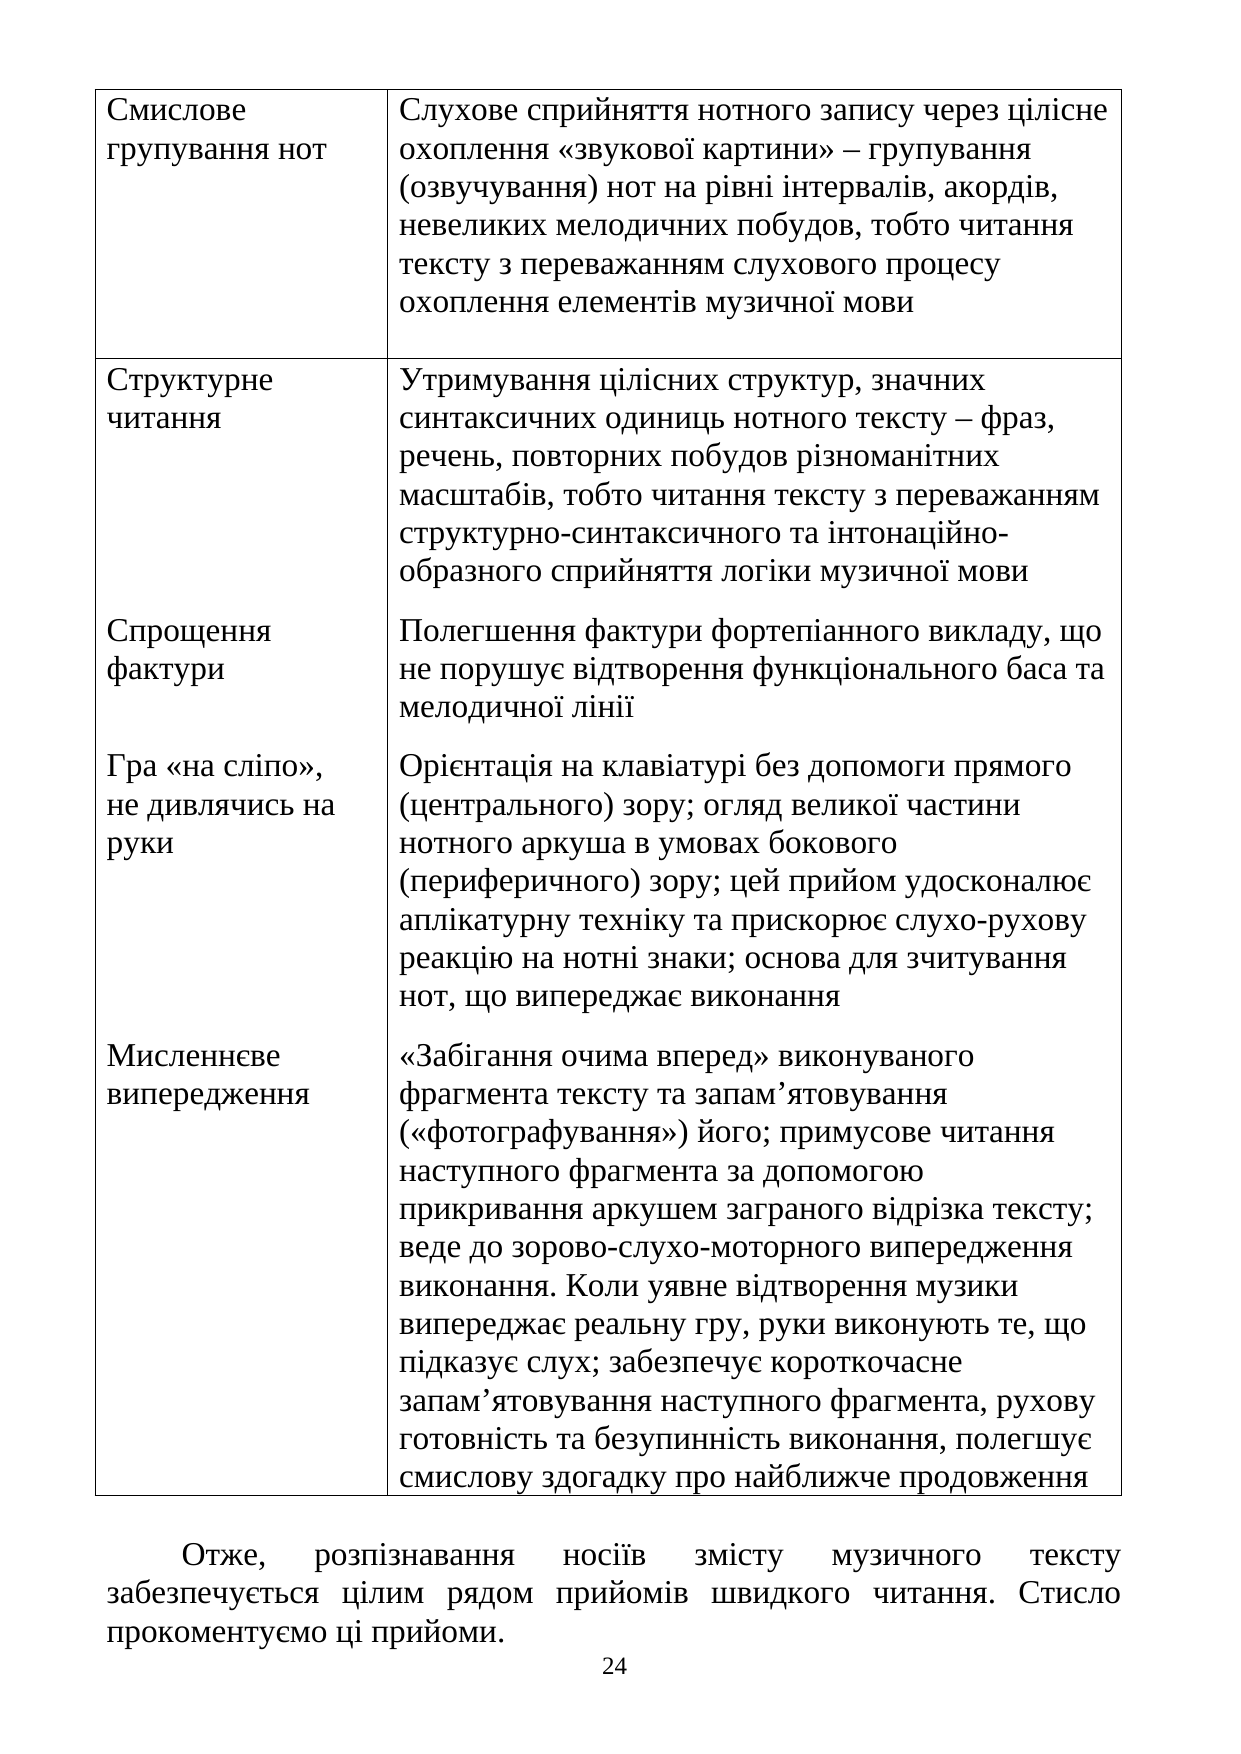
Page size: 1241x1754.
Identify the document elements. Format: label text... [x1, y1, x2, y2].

table_cell Попереднє прочитання очима Відносне читання Узагальнене читання Смислове групування нот [96, 90, 387, 358]
table_cell Утримування цілісних структур, значних синтаксичних одиниць нотного тексту – фраз, речень, повторних побудов різноманітних масштабів, тобто читання тексту з переважанням структурно-синтаксичного та інтонаційно-образного сприйняття логіки музичної мови Полегшення фактури фортепіанного викладу, що не порушує відтворення функціонального баса та мелодичної лінії Орієнтація на клавіатурі без допомоги прямого (центрального) зору; огляд великої частини нотного аркуша в умовах бокового (периферичного) зору; цей прийом удосконалює аплікатурну техніку та прискорює слухо-рухову реакцію на нотні знаки; основа для зчитування нот, що випереджає виконання «Забігання очима вперед» виконуваного фрагмента тексту та запам’ятовування («фотографування») його; примусове читання наступного фрагмента за допомогою прикривання аркушем заграного відрізка тексту; веде до зорово-слухо-моторного випередження виконання. Коли уявне відтворення музики випереджає реальну гру, руки виконують те, що підказує слух; забезпечує короткочасне запам’ятовування наступного фрагмента, рухову готовність та безупинність виконання, полегшує смислову здогадку про найближче продовження [388, 359, 1121, 1495]
table_cell Структурне читання Спрощення фактури Гра «на сліпо», не дивлячись на руки Мисленнєве випередження [96, 359, 387, 1495]
text Отже, розпізнавання носіїв змісту музичного тексту забезпечується цілим рядом прийомів швидкого читання. Стисло прокоментуємо ці прийоми. [106, 1534, 1122, 1649]
